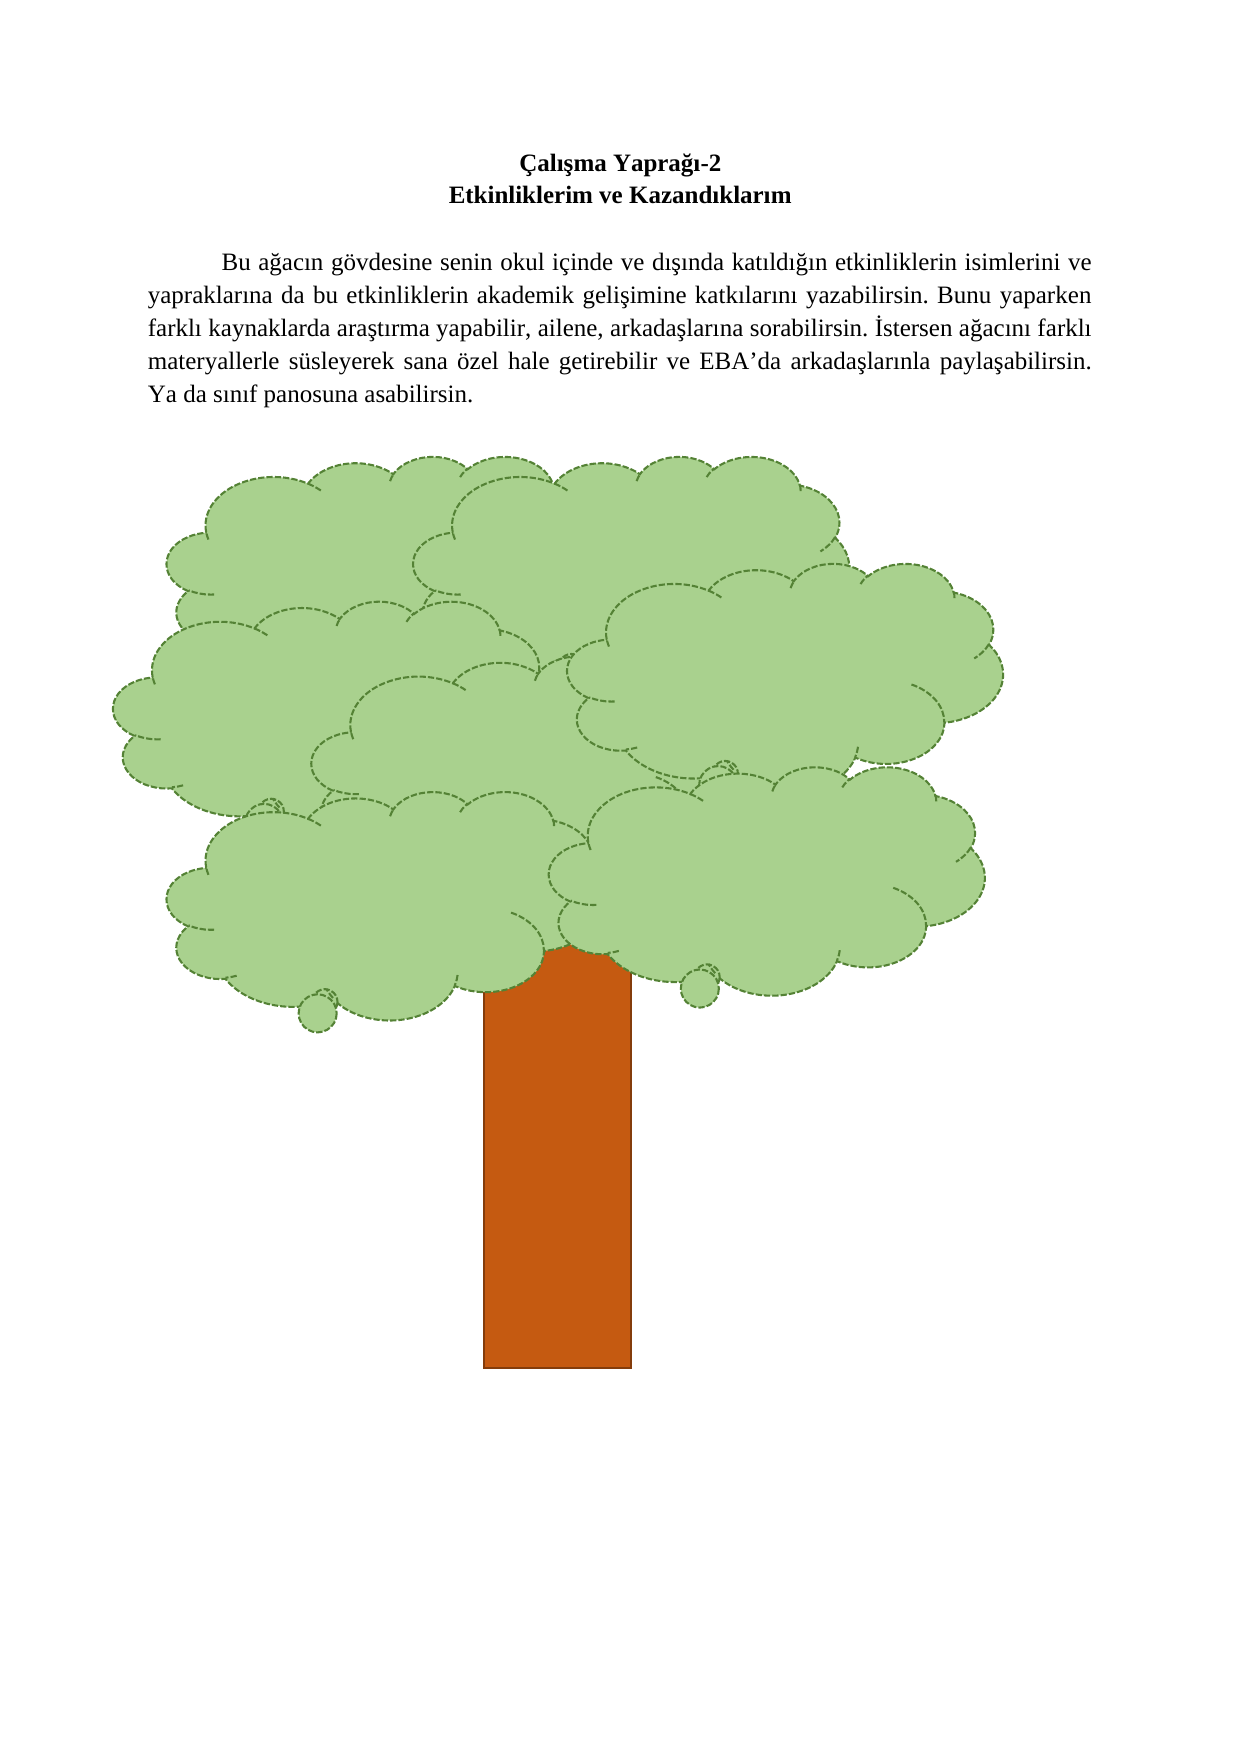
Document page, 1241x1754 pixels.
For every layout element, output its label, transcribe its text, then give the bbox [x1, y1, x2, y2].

text Bu ağacın gövdesine senin okul içinde ve dışında katıldığın etkinliklerin isimlerini ve yapraklarına da bu etkinliklerin akademik gelişimine katkılarını yazabilirsin. Bunu yaparken farklı kaynaklarda araştırma yapabilir, ailene, arkadaşlarına sorabilirsin. İstersen ağacını farklı materyallerle süsleyerek sana özel hale getirebilir ve EBA’da arkadaşlarınla paylaşabilirsin. Ya da sınıf panosuna asabilirsin. [148, 247, 1093, 407]
text Çalışma Yaprağı-2 [148, 148, 1093, 176]
text Etkinliklerim ve Kazandıklarım [148, 181, 1093, 209]
